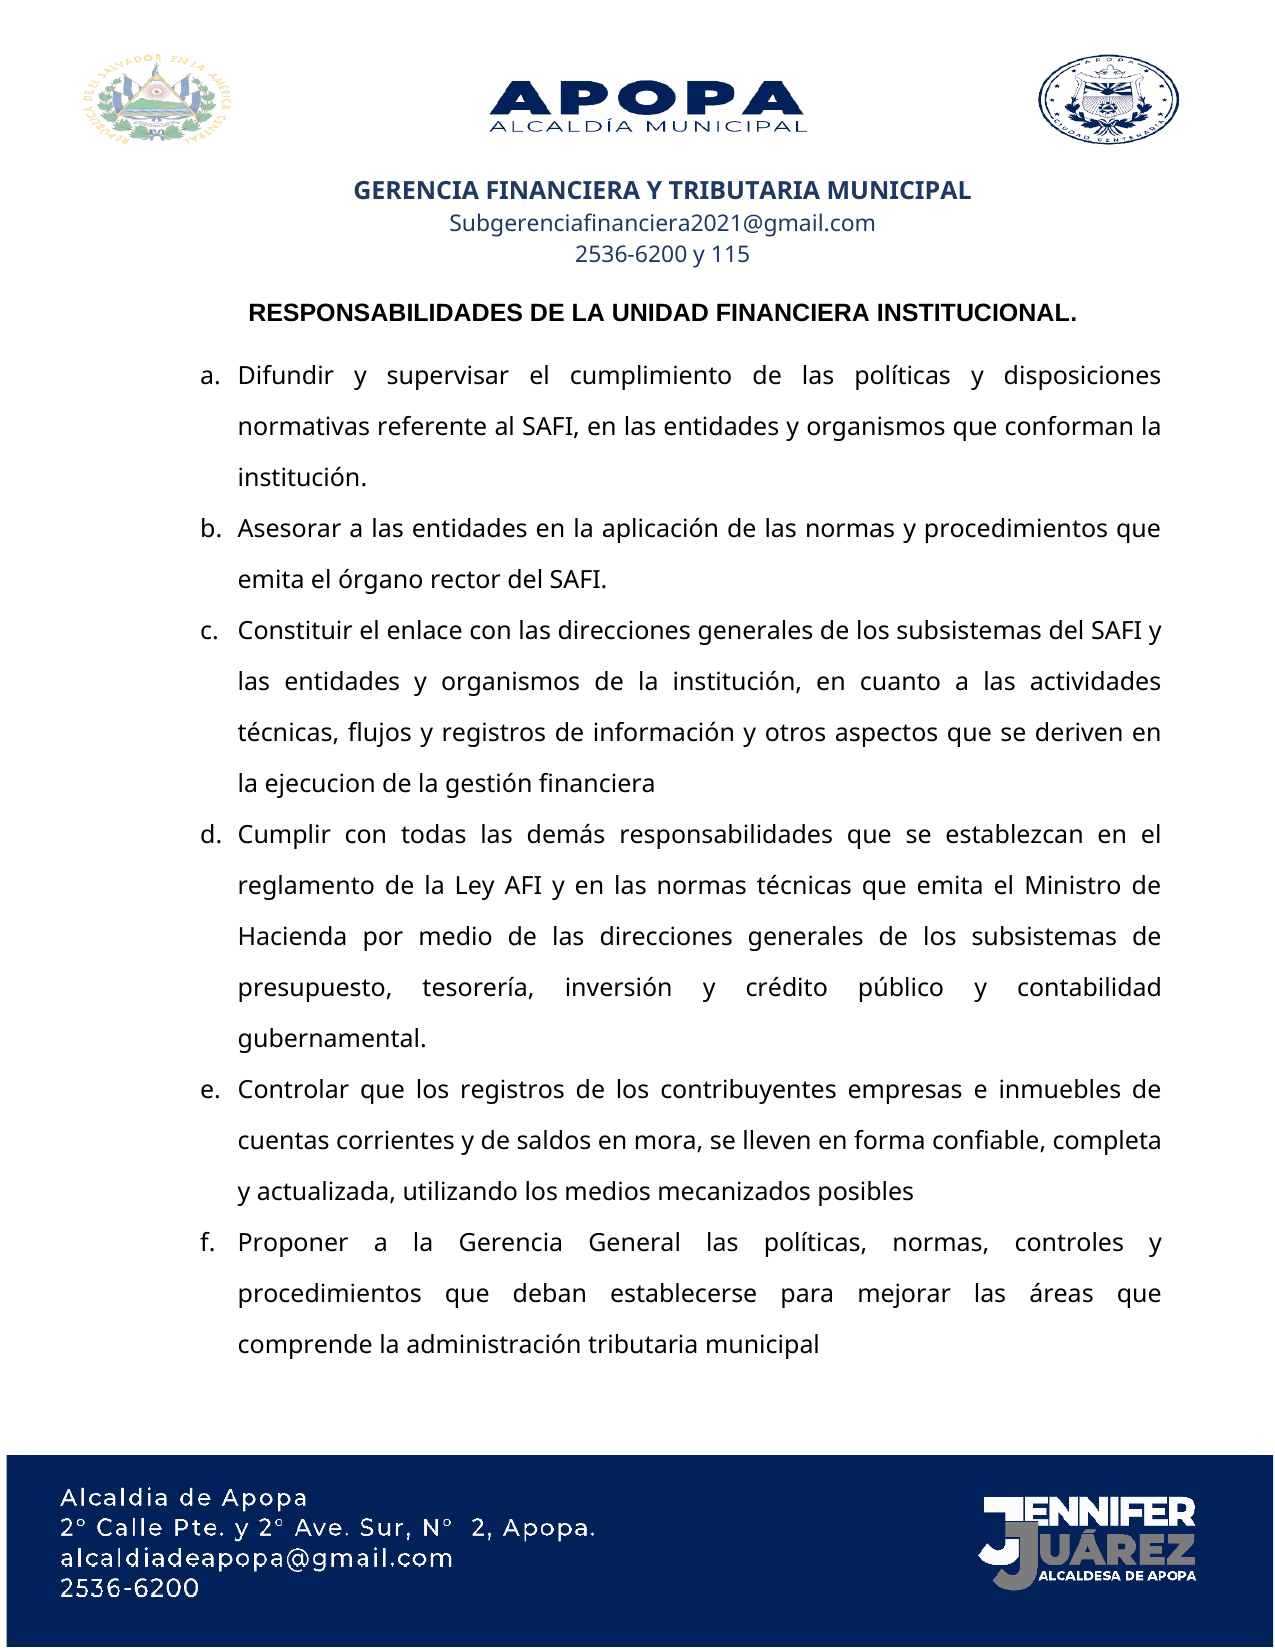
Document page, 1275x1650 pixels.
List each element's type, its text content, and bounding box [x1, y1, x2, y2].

text RESPONSABILIDADES DE LA UNIDAD FINANCIERA INSTITUCIONAL. [162, 297, 1163, 326]
list Controlar que los registros de los contribuyentes empresas e inmuebles de cuentas corrientes y de saldos en mora, se lleven en forma confiable, completa y actualizada, utilizando los medios mecanizados posibles [200, 1072, 1163, 1208]
picture [4, 1455, 1273, 1646]
list Cumplir con todas las demás responsabilidades que se establezcan en el reglamento de la Ley AFI y en las normas técnicas que emita el Ministro de Hacienda por medio de las direcciones generales de los subsistemas de presupuesto, tesorería, inversión y crédito público y contabilidad gubernamental. [200, 817, 1163, 1055]
list Proponer a la Gerencia General las políticas, normas, controles y procedimientos que deban establecerse para mejorar las áreas que comprende la administración tributaria municipal [200, 1225, 1163, 1361]
picture [34, 26, 1238, 215]
list Asesorar a las entidades en la aplicación de las normas y procedimientos que emita el órgano rector del SAFI. [200, 510, 1163, 596]
list Difundir y supervisar el cumplimiento de las políticas y disposiciones normativas referente al SAFI, en las entidades y organismos que conforman la institución. [200, 357, 1163, 493]
list Constituir el enlace con las direcciones generales de los subsistemas del SAFI y las entidades y organismos de la institución, en cuanto a las actividades técnicas, flujos y registros de información y otros aspectos que se deriven en la ejecucion de la gestión financiera [200, 612, 1163, 800]
